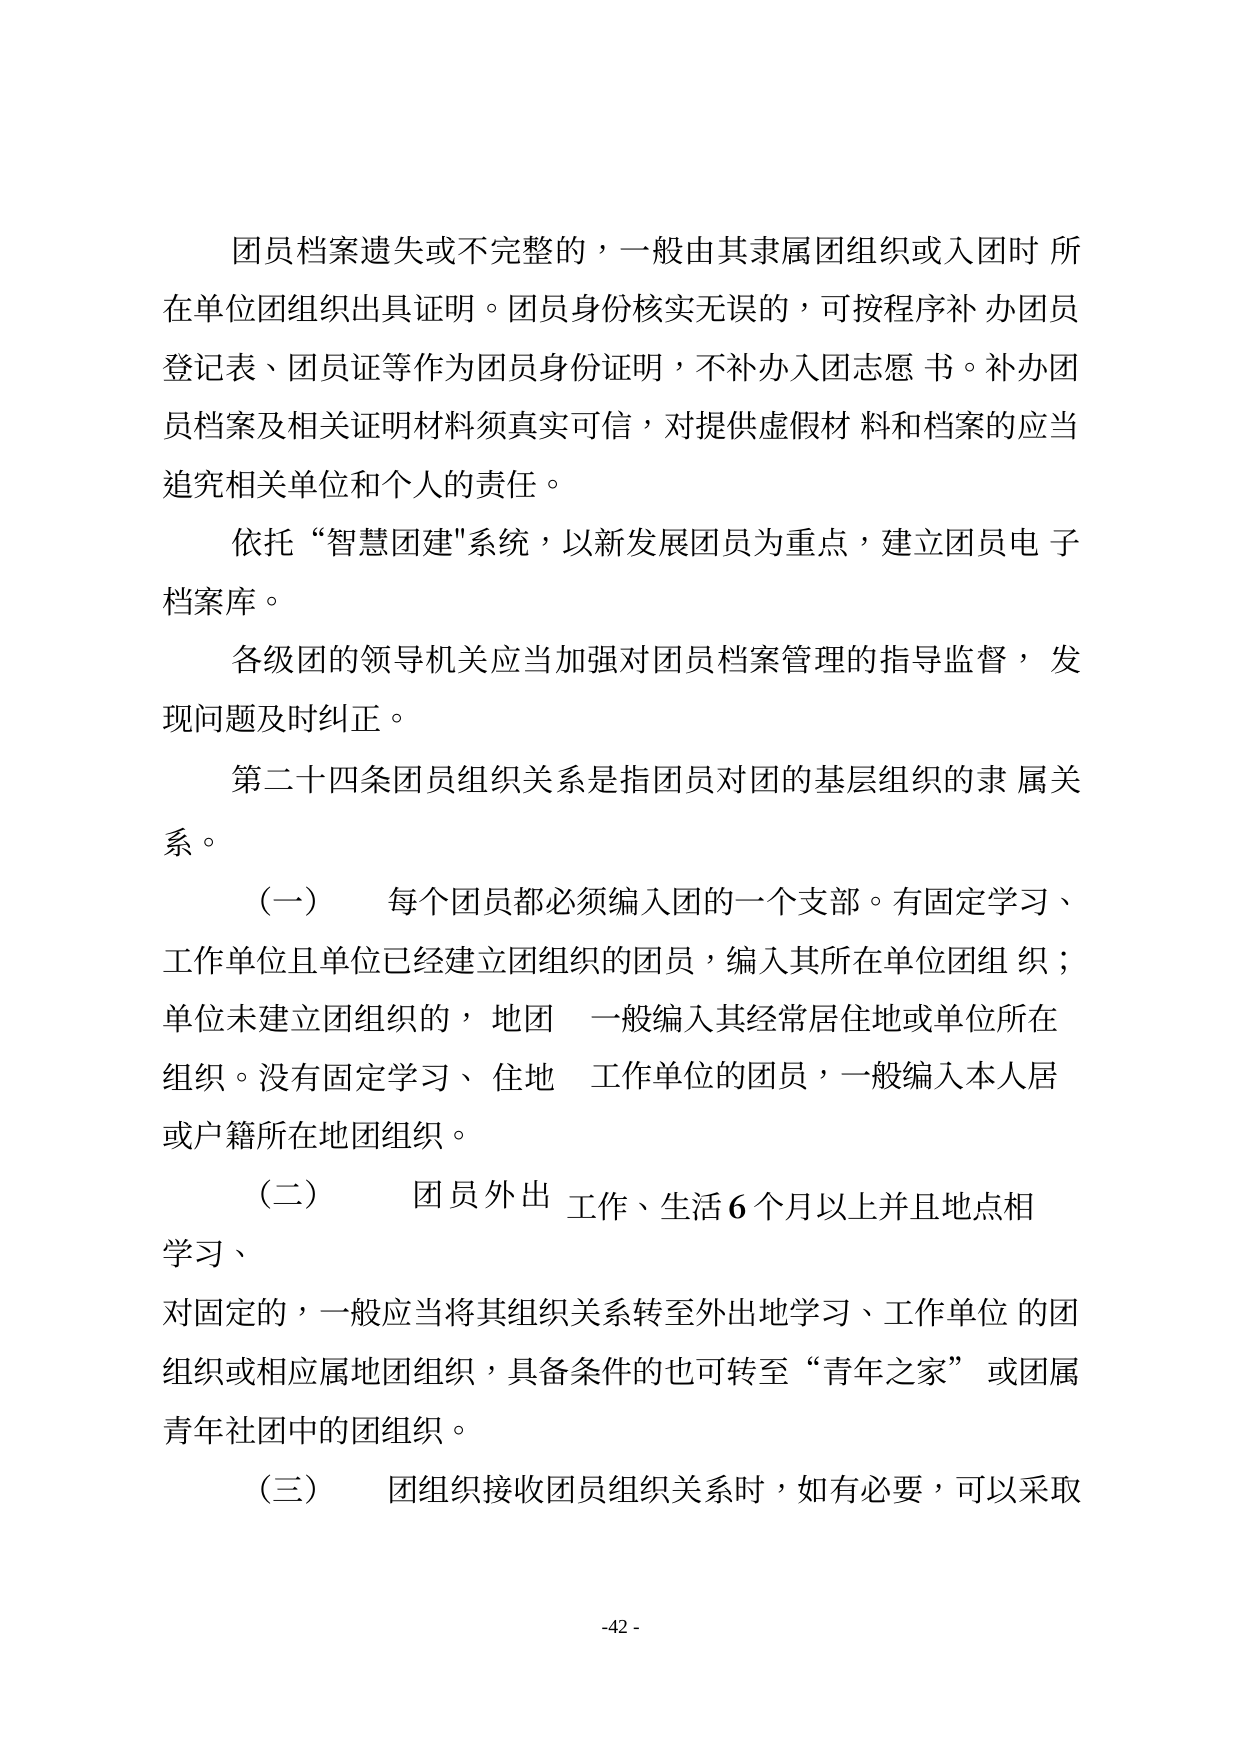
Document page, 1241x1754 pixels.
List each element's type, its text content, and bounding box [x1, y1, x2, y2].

text 各级团的领导机关应当加强对团员档案管理的指导监督， 发现问题及时纠正。 [162, 625, 1081, 742]
text 第二十四条团员组织关系是指团员对团的基层组织的隶 属关系。 [162, 742, 1081, 867]
text （二） 团员外出学习、 [162, 1159, 1081, 1277]
text （一） 每个团员都必须编入团的一个支部。有固定学习、 工作单位且单位已经建立团组织的团员，编入其所在单位团组 织；单位未建立团组织的， 地团组织。没有固定学习、 住地或户籍所在地团组织。 [162, 867, 1081, 1159]
text 依托“智慧团建"系统，以新发展团员为重点，建立团员电 子档案库。 [162, 508, 1081, 625]
text 对固定的，一般应当将其组织关系转至外出地学习、工作单位 的团组织或相应属地团组织，具备条件的也可转至“青年之家” 或团属青年社团中的团组织。 [162, 1277, 1081, 1454]
text 团员档案遗失或不完整的，一般由其隶属团组织或入团时 所在单位团组织出具证明。团员身份核实无误的，可按程序补 办团员登记表、团员证等作为团员身份证明，不补办入团志愿 书。补办团员档案及相关证明材料须真实可信，对提供虚假材 料和档案的应当追究相关单位和个人的责任。 [162, 216, 1081, 508]
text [162, 1454, 1081, 1513]
